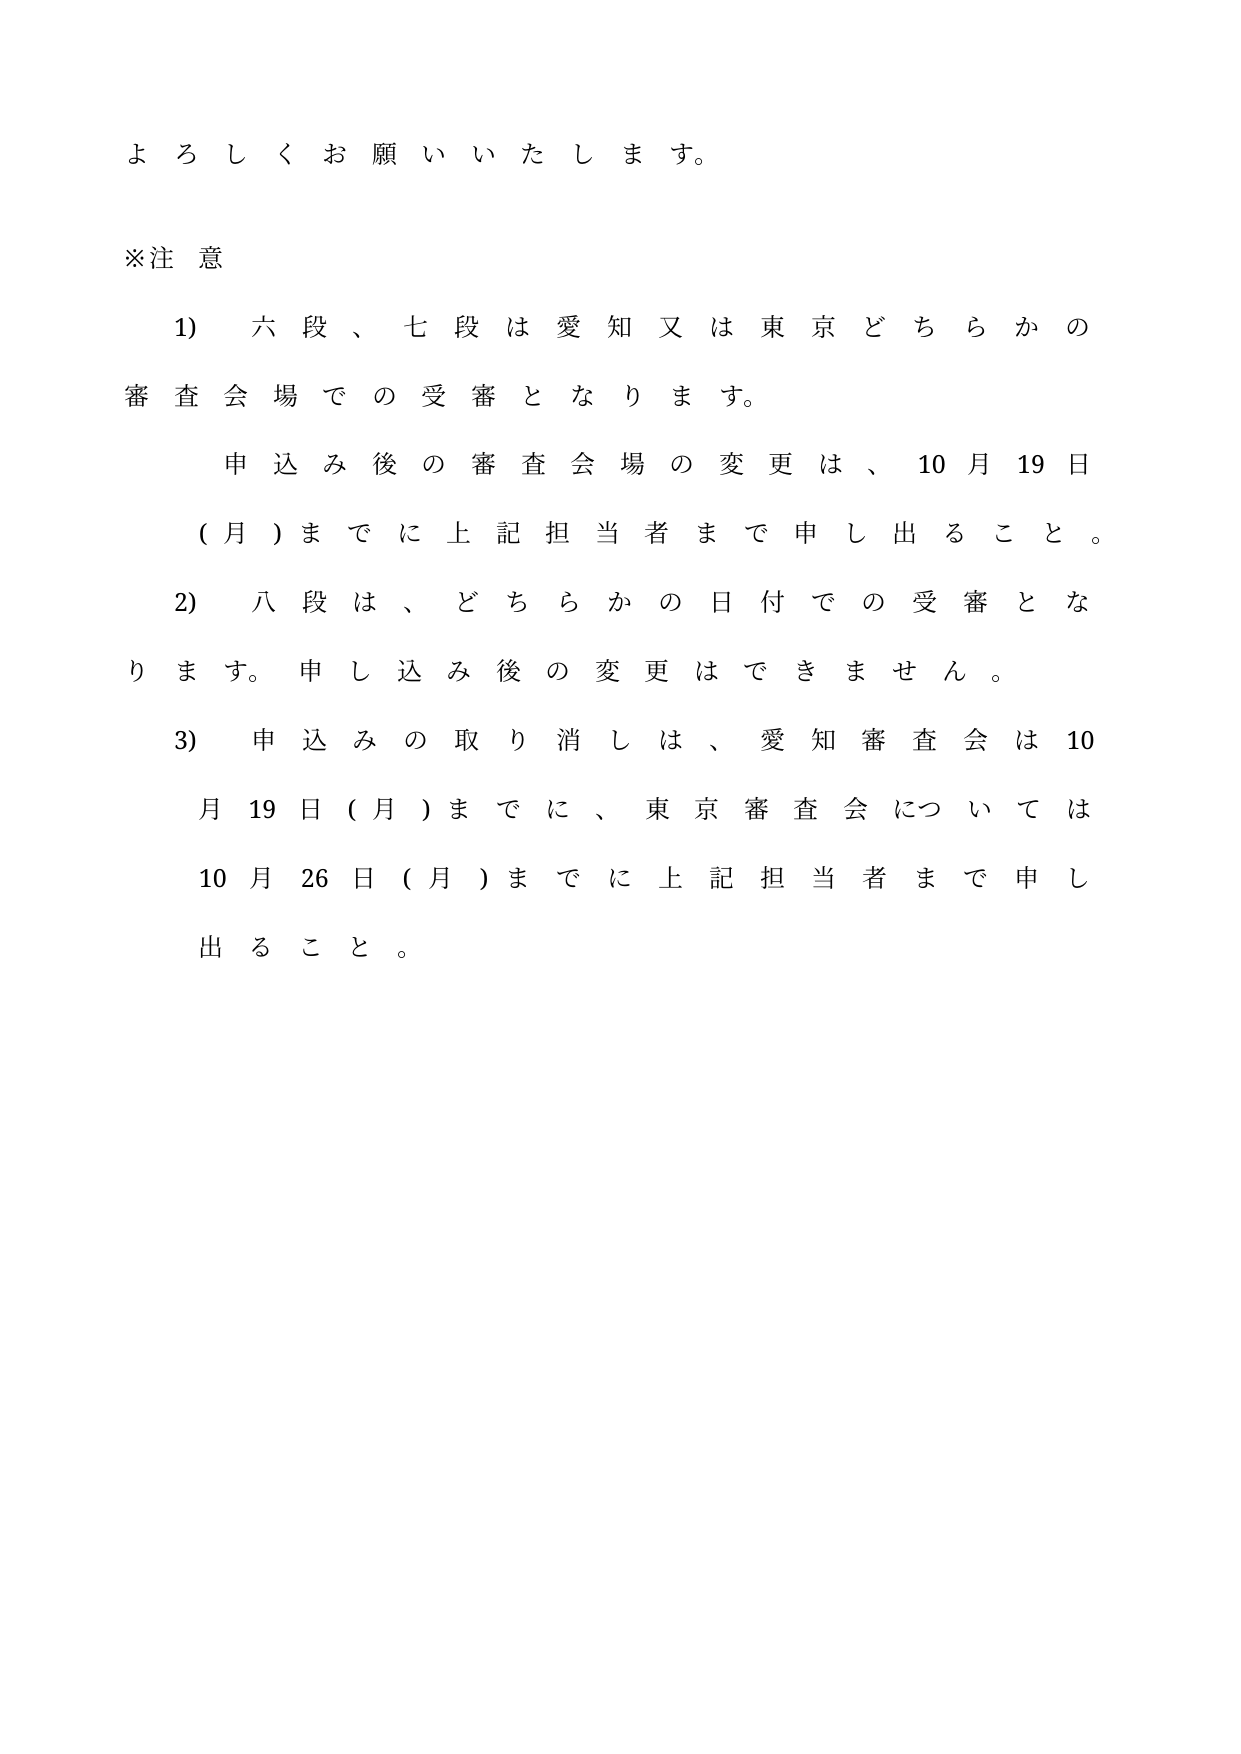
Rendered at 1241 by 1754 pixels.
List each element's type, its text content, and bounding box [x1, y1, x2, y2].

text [124, 118, 1116, 187]
text 申込み後の審査会場の変更は、10月19日(月)までに上記担当者まで申し出ること。 [174, 429, 1116, 567]
text 1) 六段、七段は愛知又は東京どちらかの審査会場での受審となります。 [124, 291, 1116, 429]
text 2) 八段は、どちらかの日付での受審となります。申し込み後の変更はできません。 [124, 567, 1116, 704]
text 3) 申込みの取り消しは、愛知審査会は10月19日(月)までに、東京審査会については10月26日(月)までに上記担当者まで申し出ること。 [149, 704, 1116, 980]
text ※注意 [124, 222, 1116, 291]
